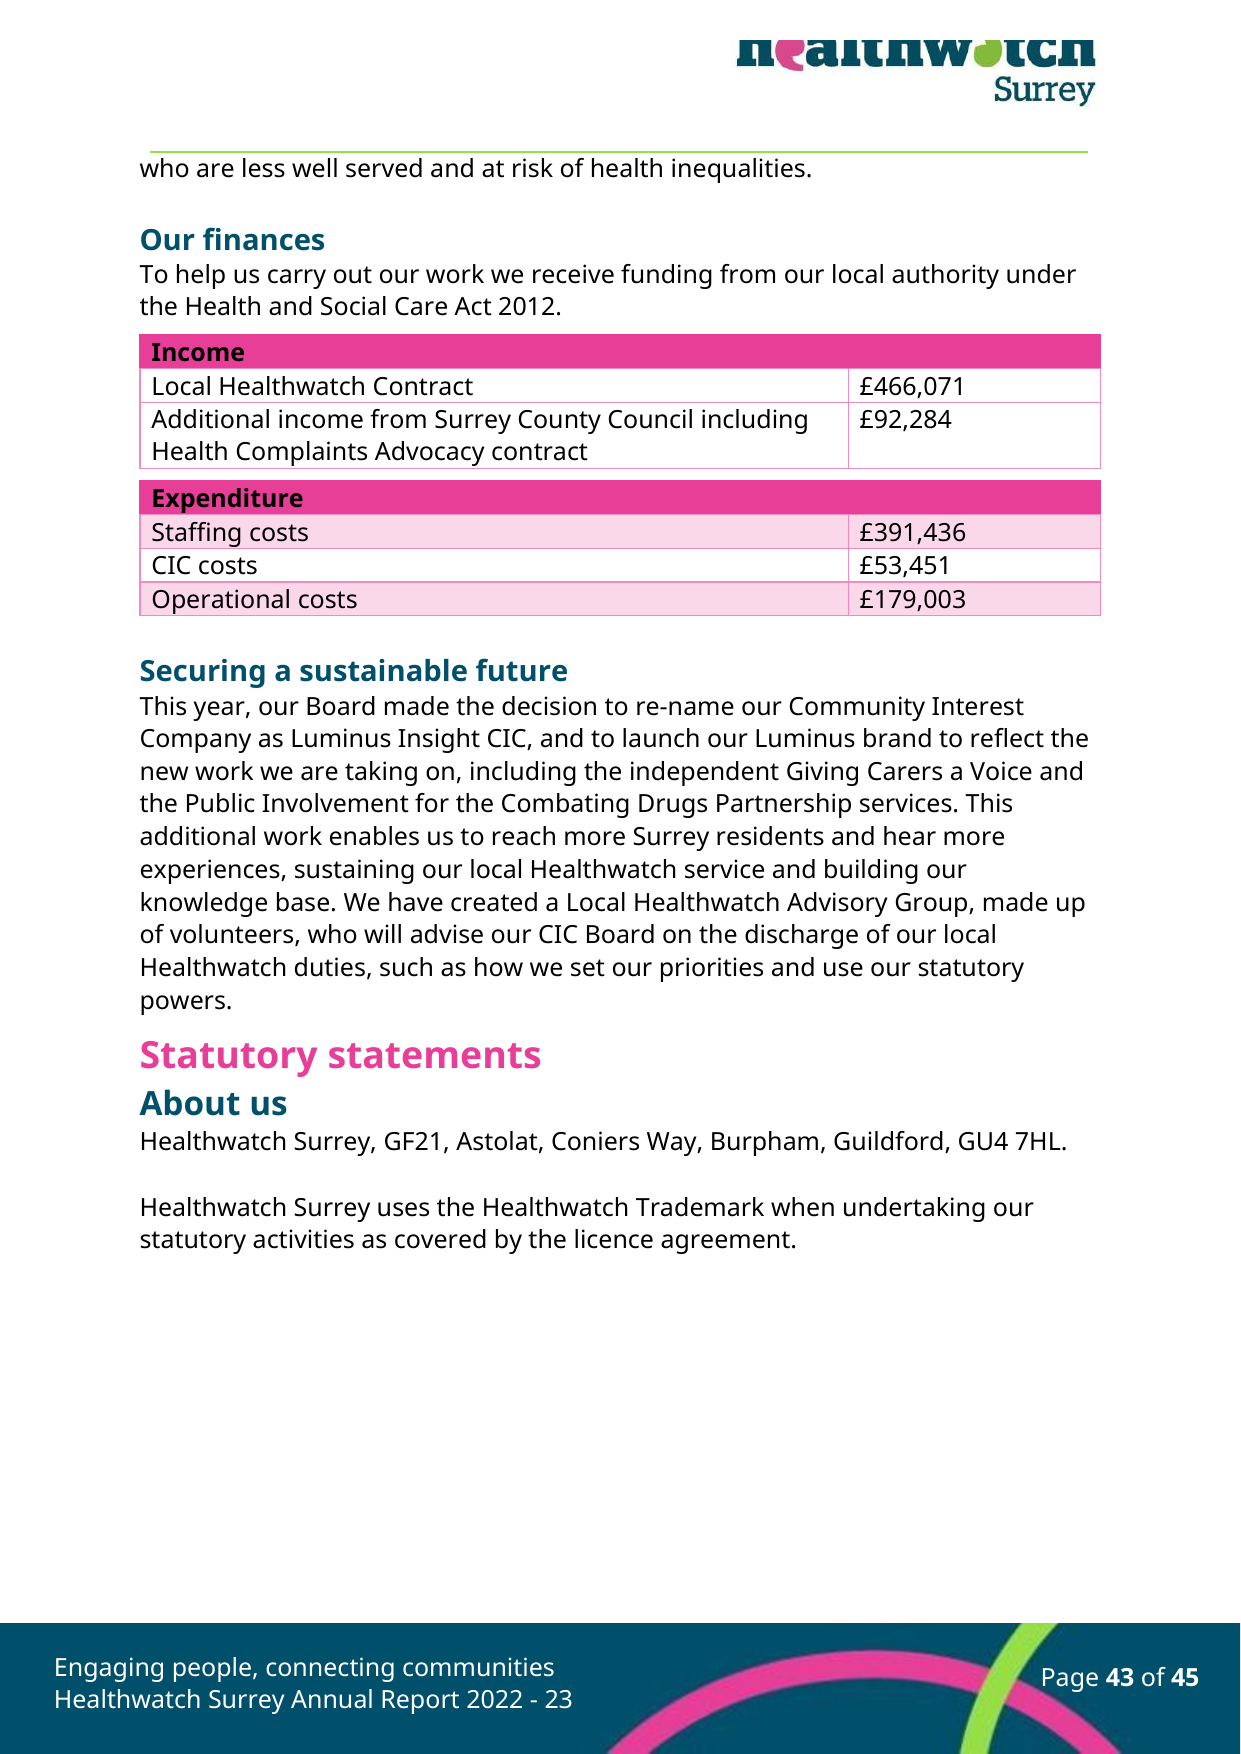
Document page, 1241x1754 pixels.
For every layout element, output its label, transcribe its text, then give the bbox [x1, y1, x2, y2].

table_cell Additional income from Surrey County Council including Health Complaints Advocacy contract [141, 403, 848, 468]
table_cell £466,071 [849, 369, 1100, 402]
table_cell £179,003 [849, 583, 1100, 615]
picture [955, 40, 964, 50]
table_header Income [141, 335, 1100, 368]
subtitle Securing a sustainable future [139, 651, 1101, 689]
picture [603, 1623, 1124, 1754]
text This year, our Board made the decision to re-name our Community Interest Company as Luminus Insight CIC, and to launch our Luminus brand to reflect the new work we are taking on, including the independent Giving Carers a Voice and the Public Involvement for the Combating Drugs Partnership services. This additional work enables us to reach more Surrey residents and hear more experiences, sustaining our local Healthwatch service and building our knowledge base. We have created a Local Healthwatch Advisory Group, made up of volunteers, who will advise our CIC Board on the discharge of our local Healthwatch duties, such as how we set our priorities and use our statutory powers. [139, 689, 1099, 1016]
picture [731, 40, 1100, 109]
table_cell Local Healthwatch Contract [141, 369, 848, 402]
table_header Expenditure [141, 481, 1100, 514]
table_cell £391,436 [849, 515, 1100, 548]
subtitle About us [139, 1080, 1101, 1124]
picture [934, 40, 945, 53]
table_cell £92,284 [849, 403, 1100, 468]
table_cell Operational costs [141, 583, 848, 615]
table_cell £53,451 [849, 549, 1100, 581]
table_cell Staffing costs [141, 515, 848, 548]
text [139, 152, 1099, 184]
text Healthwatch Surrey uses the Healthwatch Trademark when undertaking our statutory activities as covered by the licence agreement. [139, 1191, 1099, 1256]
text To help us carry out our work we receive funding from our local authority under the Health and Social Care Act 2012. [139, 258, 1099, 323]
subtitle Statutory statements [139, 1029, 1099, 1080]
text Healthwatch Surrey, GF21, Astolat, Coniers Way, Burpham, Guildford, GU4 7HL. [139, 1124, 1099, 1156]
picture [815, 51, 827, 59]
table_cell CIC costs [141, 549, 848, 581]
subtitle Our finances [139, 219, 1101, 258]
